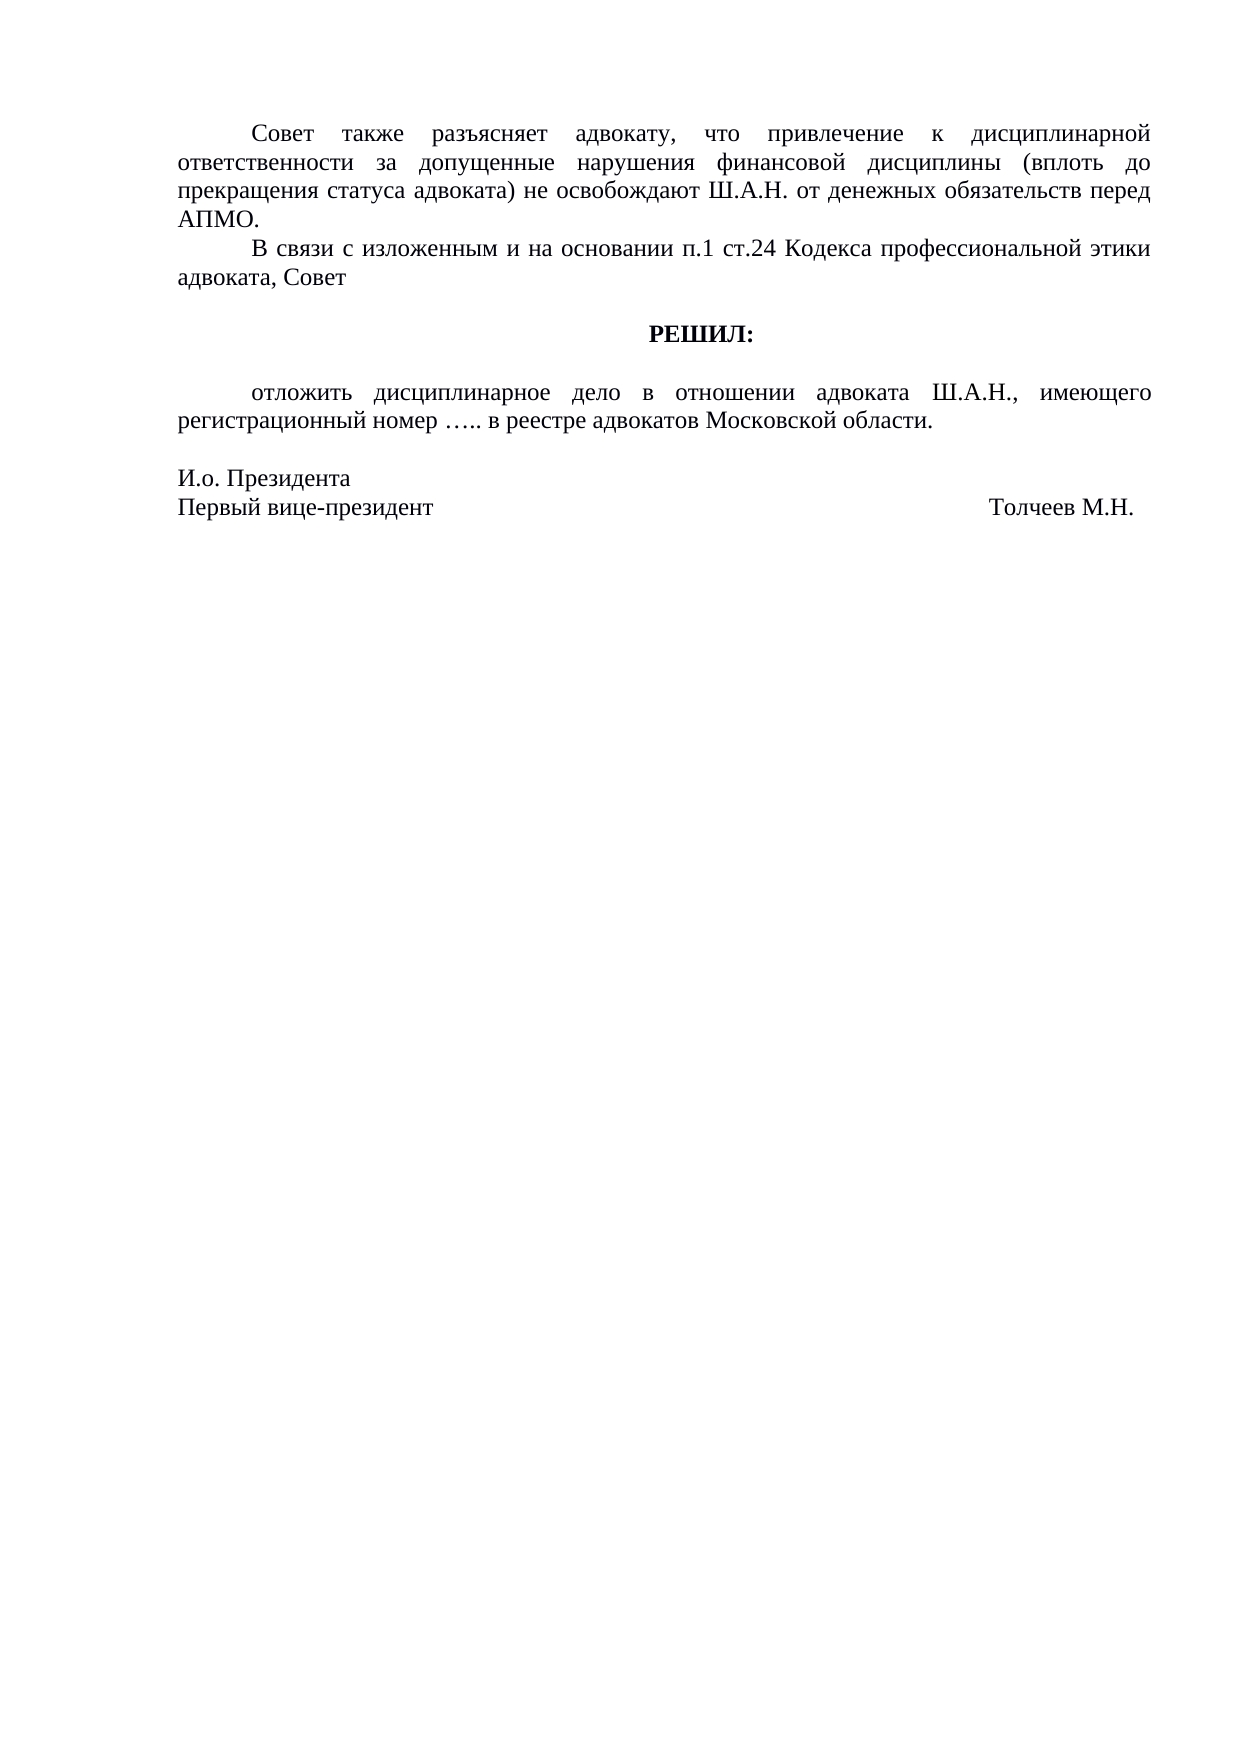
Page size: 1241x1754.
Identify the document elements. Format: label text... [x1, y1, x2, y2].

text Первый вице-президент Толчеев М.Н. [177, 492, 1152, 521]
text отложить дисциплинарное дело в отношении адвоката Ш.А.Н., имеющего регистрационный номер ….. в реестре адвокатов Московской области. [177, 377, 1152, 434]
text РЕШИЛ: [177, 319, 1152, 348]
text В связи с изложенным и на основании п.1 ст.24 Кодекса профессиональной этики адвоката, Совет [177, 233, 1152, 291]
text Совет также разъясняет адвокату, что привлечение к дисциплинарной ответственности за допущенные нарушения финансовой дисциплины (вплоть до прекращения статуса адвоката) не освобождают Ш.А.Н. от денежных обязательств перед АПМО. [177, 118, 1152, 233]
text И.о. Президента [177, 463, 1152, 492]
